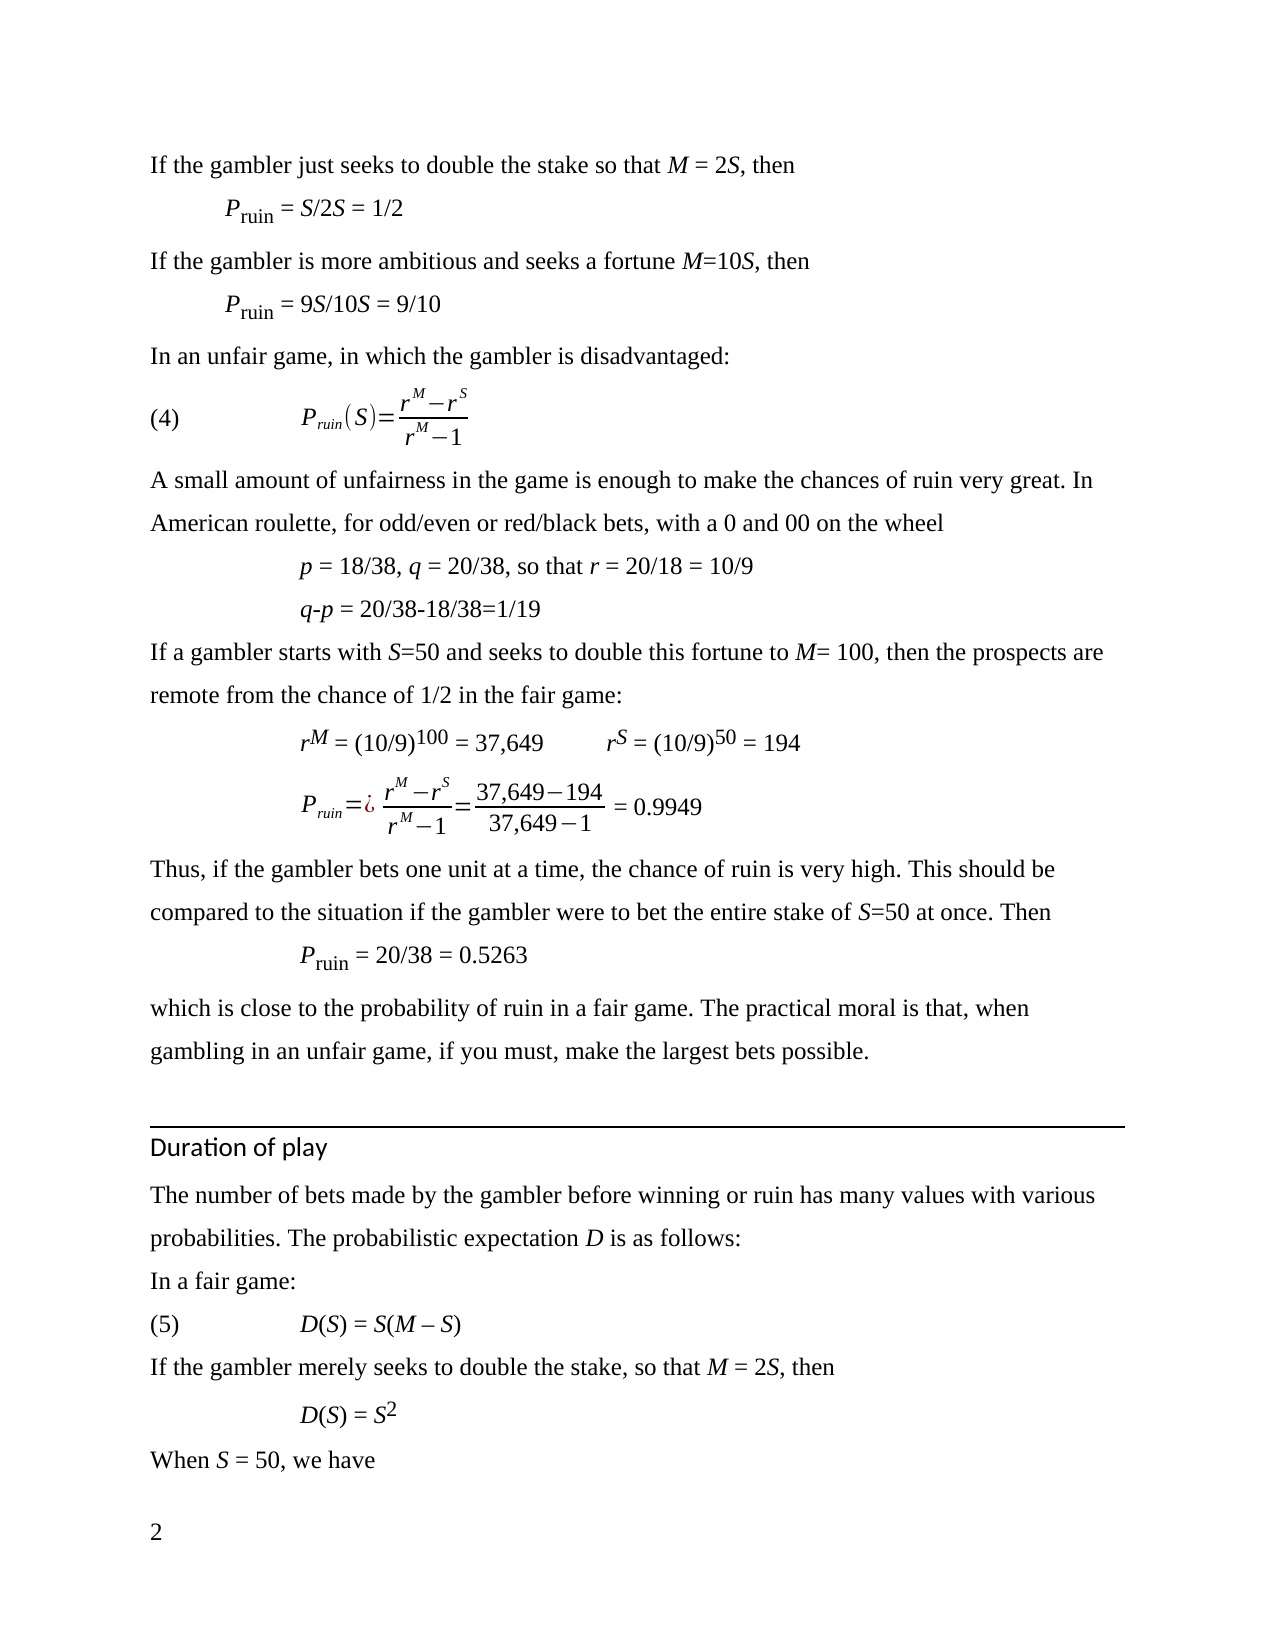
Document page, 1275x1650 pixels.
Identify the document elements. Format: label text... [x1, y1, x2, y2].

text When S = 50, we have [150, 1445, 1125, 1474]
text rM = (10/9)100 = 37,649 rS = (10/9)50 = 194 [150, 724, 1125, 757]
text Pruin = S/2S = 1/2 [150, 193, 1125, 228]
subtitle Duration of play [150, 1128, 1125, 1163]
text If a gambler starts with S=50 and seeks to double this fortune to M= 100, then the prospects are remote from the chance of 1/2 in the fair game: [150, 637, 1125, 709]
text D(S) = S2 [150, 1396, 1125, 1429]
text In an unfair game, in which the gambler is disadvantaged: [150, 341, 1125, 370]
text A small amount of unfairness in the game is enough to make the chances of ruin very great. In American roulette, for odd/even or red/black bets, with a 0 and 00 on the wheel [150, 465, 1125, 537]
text If the gambler merely seeks to double the stake, so that M = 2S, then [150, 1352, 1125, 1381]
text = 0.9949 [150, 773, 1125, 839]
text which is close to the probability of ruin in a fair game. The practical moral is that, when gambling in an unfair game, if you must, make the largest bets possible. [150, 993, 1125, 1064]
text p = 18/38, q = 20/38, so that r = 20/18 = 10/9 [150, 551, 1125, 580]
text Thus, if the gambler bets one unit at a time, the chance of ruin is very high. This should be compared to the situation if the gambler were to bet the entire stake of S=50 at once. Then [150, 854, 1125, 926]
text In a fair game: [150, 1266, 1125, 1295]
text The number of bets made by the gambler before winning or ruin has many values with various probabilities. The probabilistic expectation D is as follows: [150, 1180, 1125, 1252]
text Pruin = 20/38 = 0.5263 [150, 940, 1125, 975]
text If the gambler just seeks to double the stake so that M = 2S, then [150, 150, 1125, 179]
text If the gambler is more ambitious and seeks a fortune M=10S, then [150, 246, 1125, 274]
text Pruin = 9S/10S = 9/10 [150, 289, 1125, 324]
text (4) [150, 384, 1125, 451]
text q-p = 20/38-18/38=1/19 [150, 594, 1125, 623]
text (5) D(S) = S(M – S) [150, 1309, 1125, 1338]
